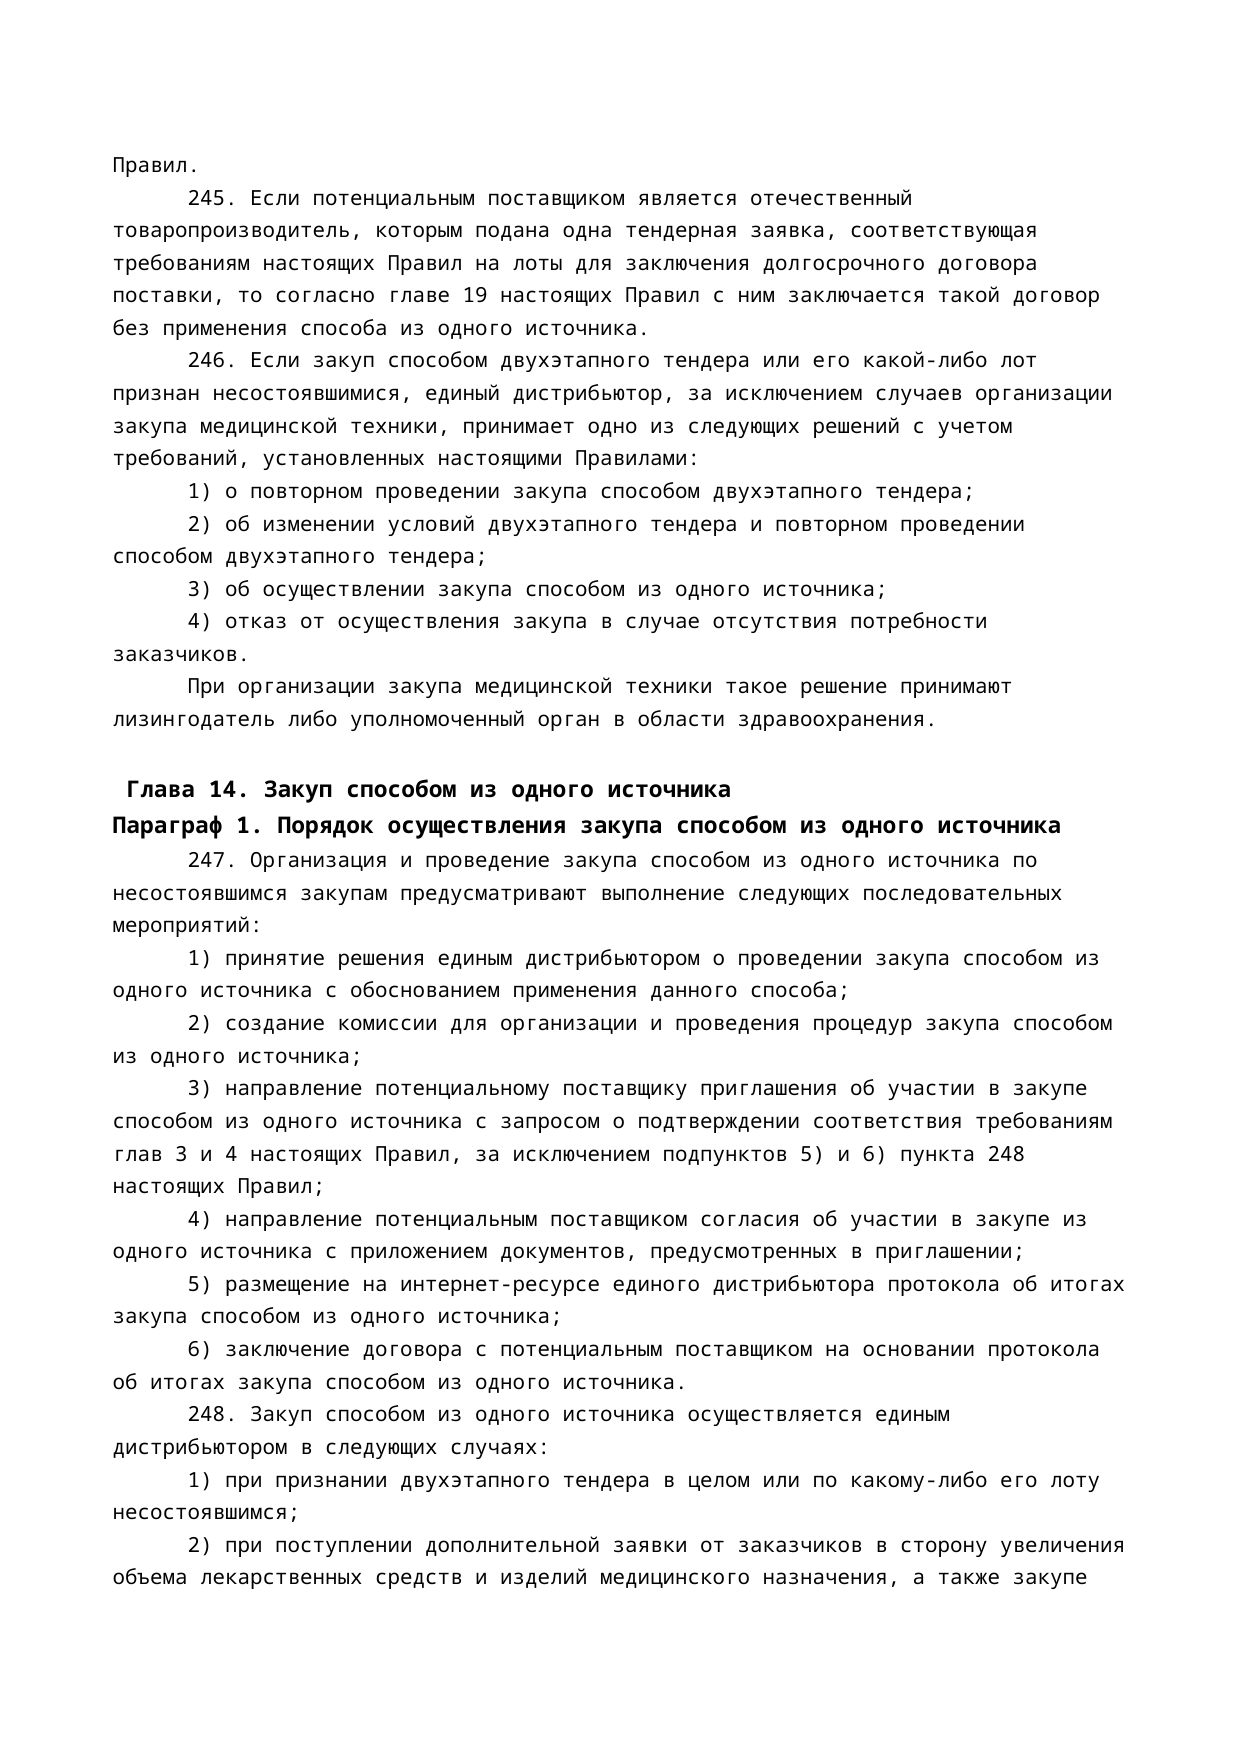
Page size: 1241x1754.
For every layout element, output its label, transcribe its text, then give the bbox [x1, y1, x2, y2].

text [112, 845, 1128, 1591]
text Глава 14. Закуп способом из одного источника Параграф 1. Порядок осуществления закупа способом из одного источника [112, 773, 1128, 841]
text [112, 150, 1128, 769]
